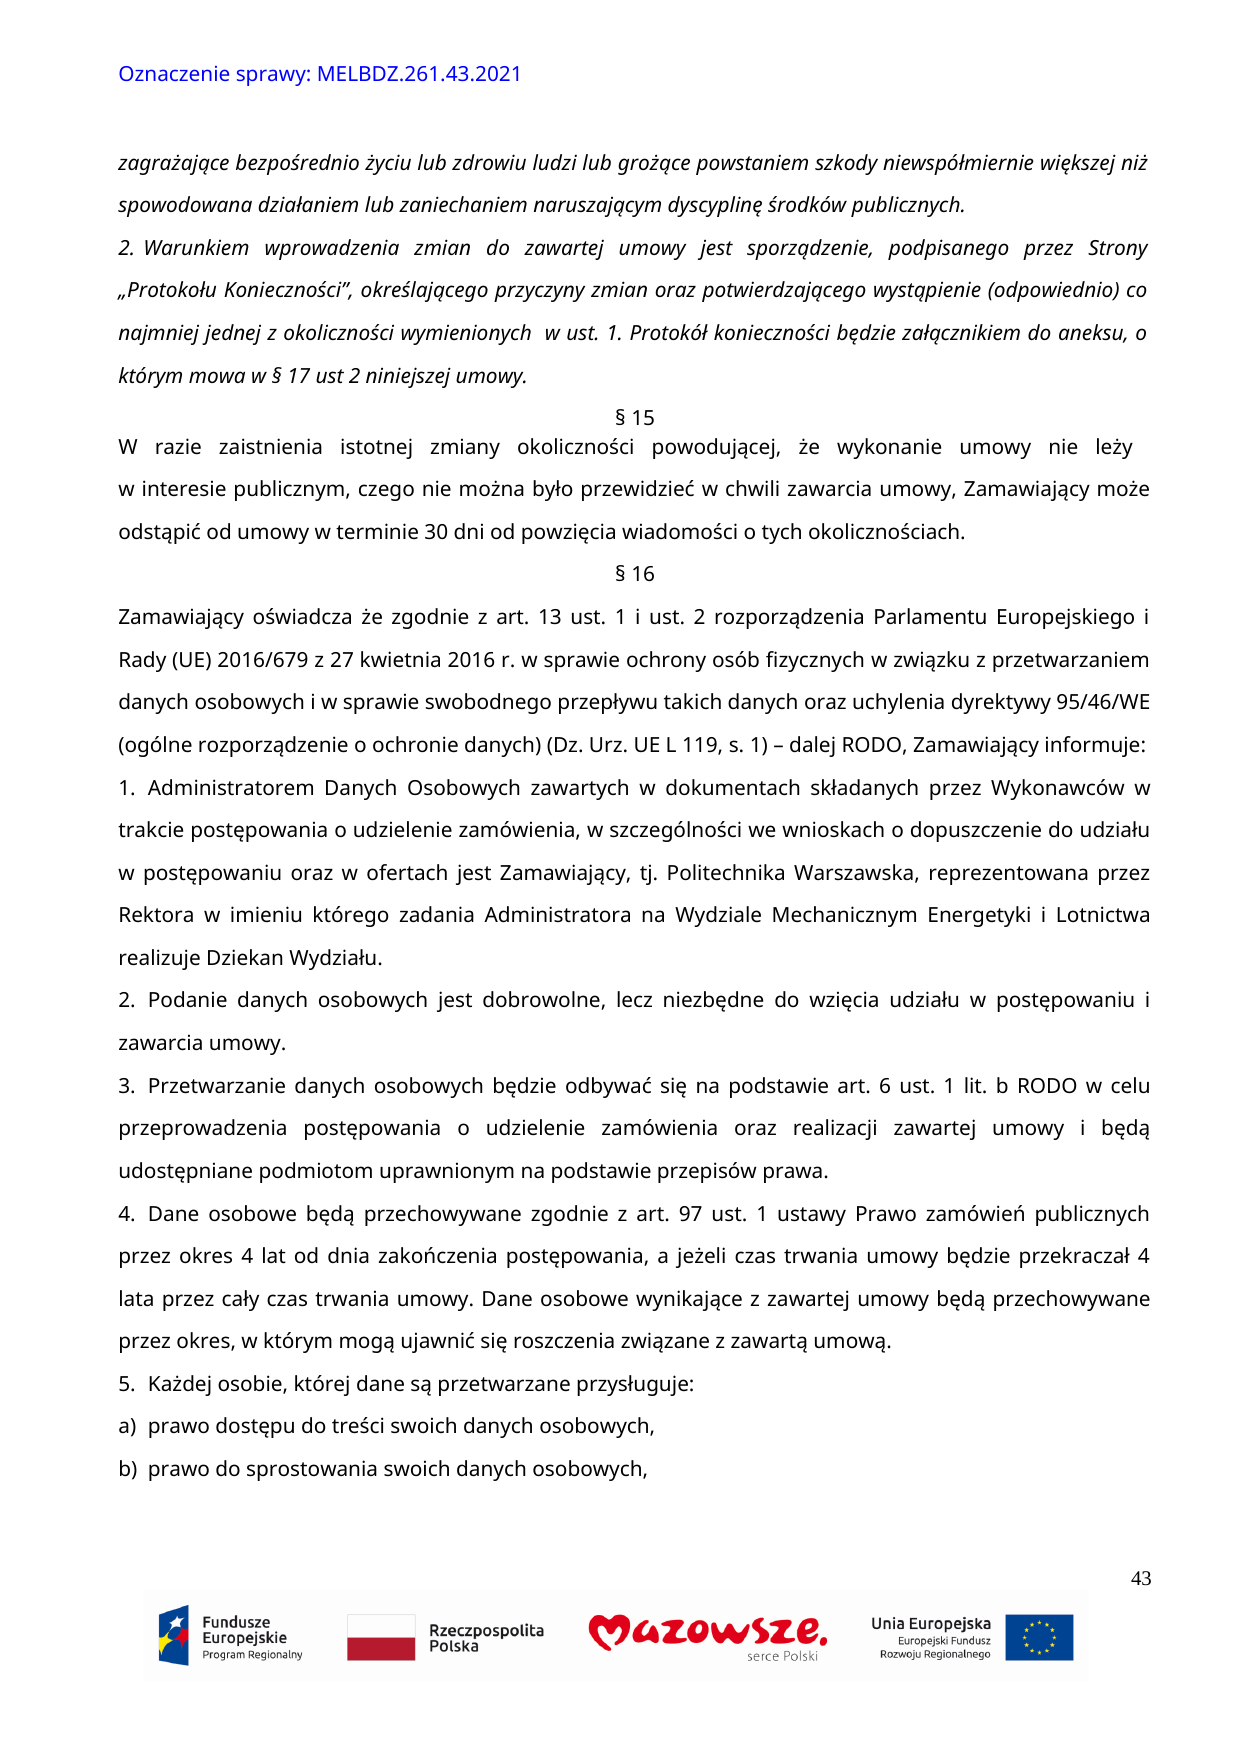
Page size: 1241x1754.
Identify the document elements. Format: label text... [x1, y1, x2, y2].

list Podanie danych osobowych jest dobrowolne, lecz niezbędne do wzięcia udziału w postępowaniu i zawarcia umowy. [118, 986, 1152, 1057]
text a) prawo dostępu do treści swoich danych osobowych, [118, 1412, 1152, 1440]
list Administratorem Danych Osobowych zawartych w dokumentach składanych przez Wykonawców w trakcie postępowania o udzielenie zamówienia, w szczególności we wnioskach o dopuszczenie do udziału w postępowaniu oraz w ofertach jest Zamawiający, tj. Politechnika Warszawska, reprezentowana przez Rektora w imieniu którego zadania Administratora na Wydziale Mechanicznym Energetyki i Lotnictwa realizuje Dziekan Wydziału. [118, 773, 1152, 971]
text b) prawo do sprostowania swoich danych osobowych, [118, 1454, 1152, 1483]
list Warunkiem wprowadzenia zmian do zawartej umowy jest sporządzenie, podpisanego przez Strony „Protokołu Konieczności”, określającego przyczyny zmian oraz potwierdzającego wystąpienie (odpowiednio) co najmniej jednej z okoliczności wymienionych w ust. 1. Protokół konieczności będzie załącznikiem do aneksu, o którym mowa w § 17 ust 2 niniejszej umowy. [118, 233, 1152, 389]
text § 16 [118, 559, 1152, 588]
picture [143, 1589, 1089, 1681]
list Przetwarzanie danych osobowych będzie odbywać się na podstawie art. 6 ust. 1 lit. b RODO w celu przeprowadzenia postępowania o udzielenie zamówienia oraz realizacji zawartej umowy i będą udostępniane podmiotom uprawnionym na podstawie przepisów prawa. [118, 1071, 1152, 1184]
text Zamawiający oświadcza że zgodnie z art. 13 ust. 1 i ust. 2 rozporządzenia Parlamentu Europejskiego i Rady (UE) 2016/679 z 27 kwietnia 2016 r. w sprawie ochrony osób fizycznych w związku z przetwarzaniem danych osobowych i w sprawie swobodnego przepływu takich danych oraz uchylenia dyrektywy 95/46/WE (ogólne rozporządzenie o ochronie danych) (Dz. Urz. UE L 119, s. 1) – dalej RODO, Zamawiający informuje: [118, 602, 1152, 758]
list Dane osobowe będą przechowywane zgodnie z art. 97 ust. 1 ustawy Prawo zamówień publicznych przez okres 4 lat od dnia zakończenia postępowania, a jeżeli czas trwania umowy będzie przekraczał 4 lata przez cały czas trwania umowy. Dane osobowe wynikające z zawartej umowy będą przechowywane przez okres, w którym mogą ujawnić się roszczenia związane z zawartą umową. [118, 1199, 1152, 1355]
text § 15 [118, 403, 1152, 432]
list Każdej osobie, której dane są przetwarzane przysługuje: [118, 1369, 1152, 1397]
text W razie zaistnienia istotnej zmiany okoliczności powodującej, że wykonanie umowy nie leży w interesie publicznym, czego nie można było przewidzieć w chwili zawarcia umowy, Zamawiający może odstąpić od umowy w terminie 30 dni od powzięcia wiadomości o tych okolicznościach. [118, 432, 1152, 545]
